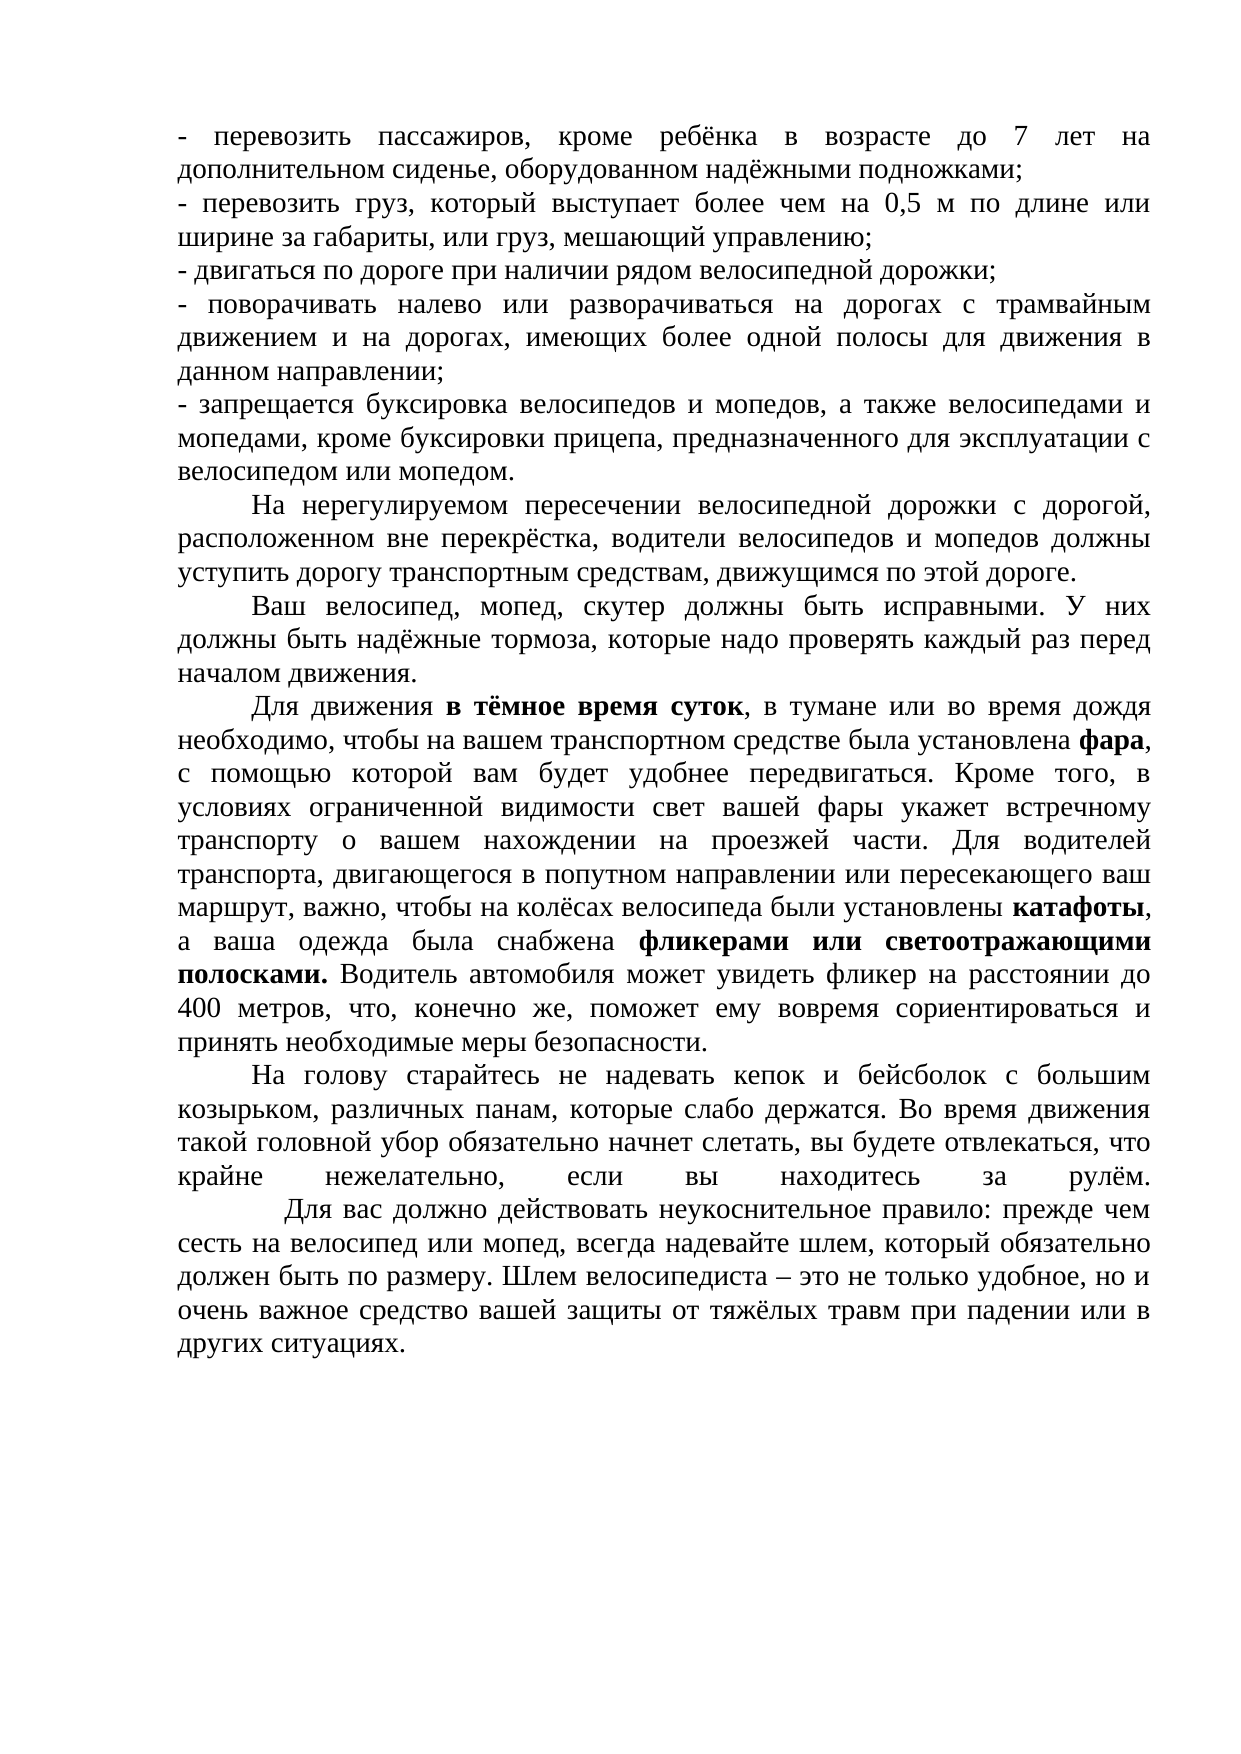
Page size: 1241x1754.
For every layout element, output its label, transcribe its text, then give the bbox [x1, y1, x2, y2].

text - перевозить пассажиров, кроме ребёнка в возрасте до 7 лет на дополнительном сиденье, оборудованном надёжными подножками; [177, 118, 1152, 185]
text - двигаться по дороге при наличии рядом велосипедной дорожки; [177, 252, 1152, 286]
text Ваш велосипед, мопед, скутер должны быть исправными. У них должны быть надёжные тормоза, которые надо проверять каждый раз перед началом движения. [177, 588, 1152, 688]
text - поворачивать налево или разворачиваться на дорогах с трамвайным движением и на дорогах, имеющих более одной полосы для движения в данном направлении; [177, 286, 1152, 386]
text На нерегулируемом пересечении велосипедной дорожки с дорогой, расположенном вне перекрёстка, водители велосипедов и мопедов должны уступить дорогу транспортным средствам, движущимся по этой дороге. [177, 487, 1152, 588]
text - перевозить груз, который выступает более чем на 0,5 м по длине или ширине за габариты, или груз, мешающий управлению; [177, 185, 1152, 252]
text - запрещается буксировка велосипедов и мопедов, а также велосипедами и мопедами, кроме буксировки прицепа, предназначенного для эксплуатации с велосипедом или мопедом. [177, 386, 1152, 487]
text На голову старайтесь не надевать кепок и бейсболок с большим козырьком, различных панам, которые слабо держатся. Во время движения такой головной убор обязательно начнет слетать, вы будете отвлекаться, что крайне нежелательно, если вы находитесь за рулём. Для вас должно действовать неукоснительное правило: прежде чем сесть на велосипед или мопед, всегда надевайте шлем, который обязательно должен быть по размеру. Шлем велосипедиста – это не только удобное, но и очень важное средство вашей защиты от тяжёлых травм при падении или в других ситуациях. [177, 1057, 1152, 1359]
text Для движения в тёмное время суток, в тумане или во время дождя необходимо, чтобы на вашем транспортном средстве была установлена фара, с помощью которой вам будет удобнее передвигаться. Кроме того, в условиях ограниченной видимости свет вашей фары укажет встречному транспорту о вашем нахождении на проезжей части. Для водителей транспорта, двигающегося в попутном направлении или пересекающего ваш маршрут, важно, чтобы на колёсах велосипеда были установлены катафоты, а ваша одежда была снабжена фликерами или светоотражающими полосками. Водитель автомобиля может увидеть фликер на расстоянии до 400 метров, что, конечно же, поможет ему вовремя сориентироваться и принять необходимые меры безопасности. [177, 688, 1152, 1057]
